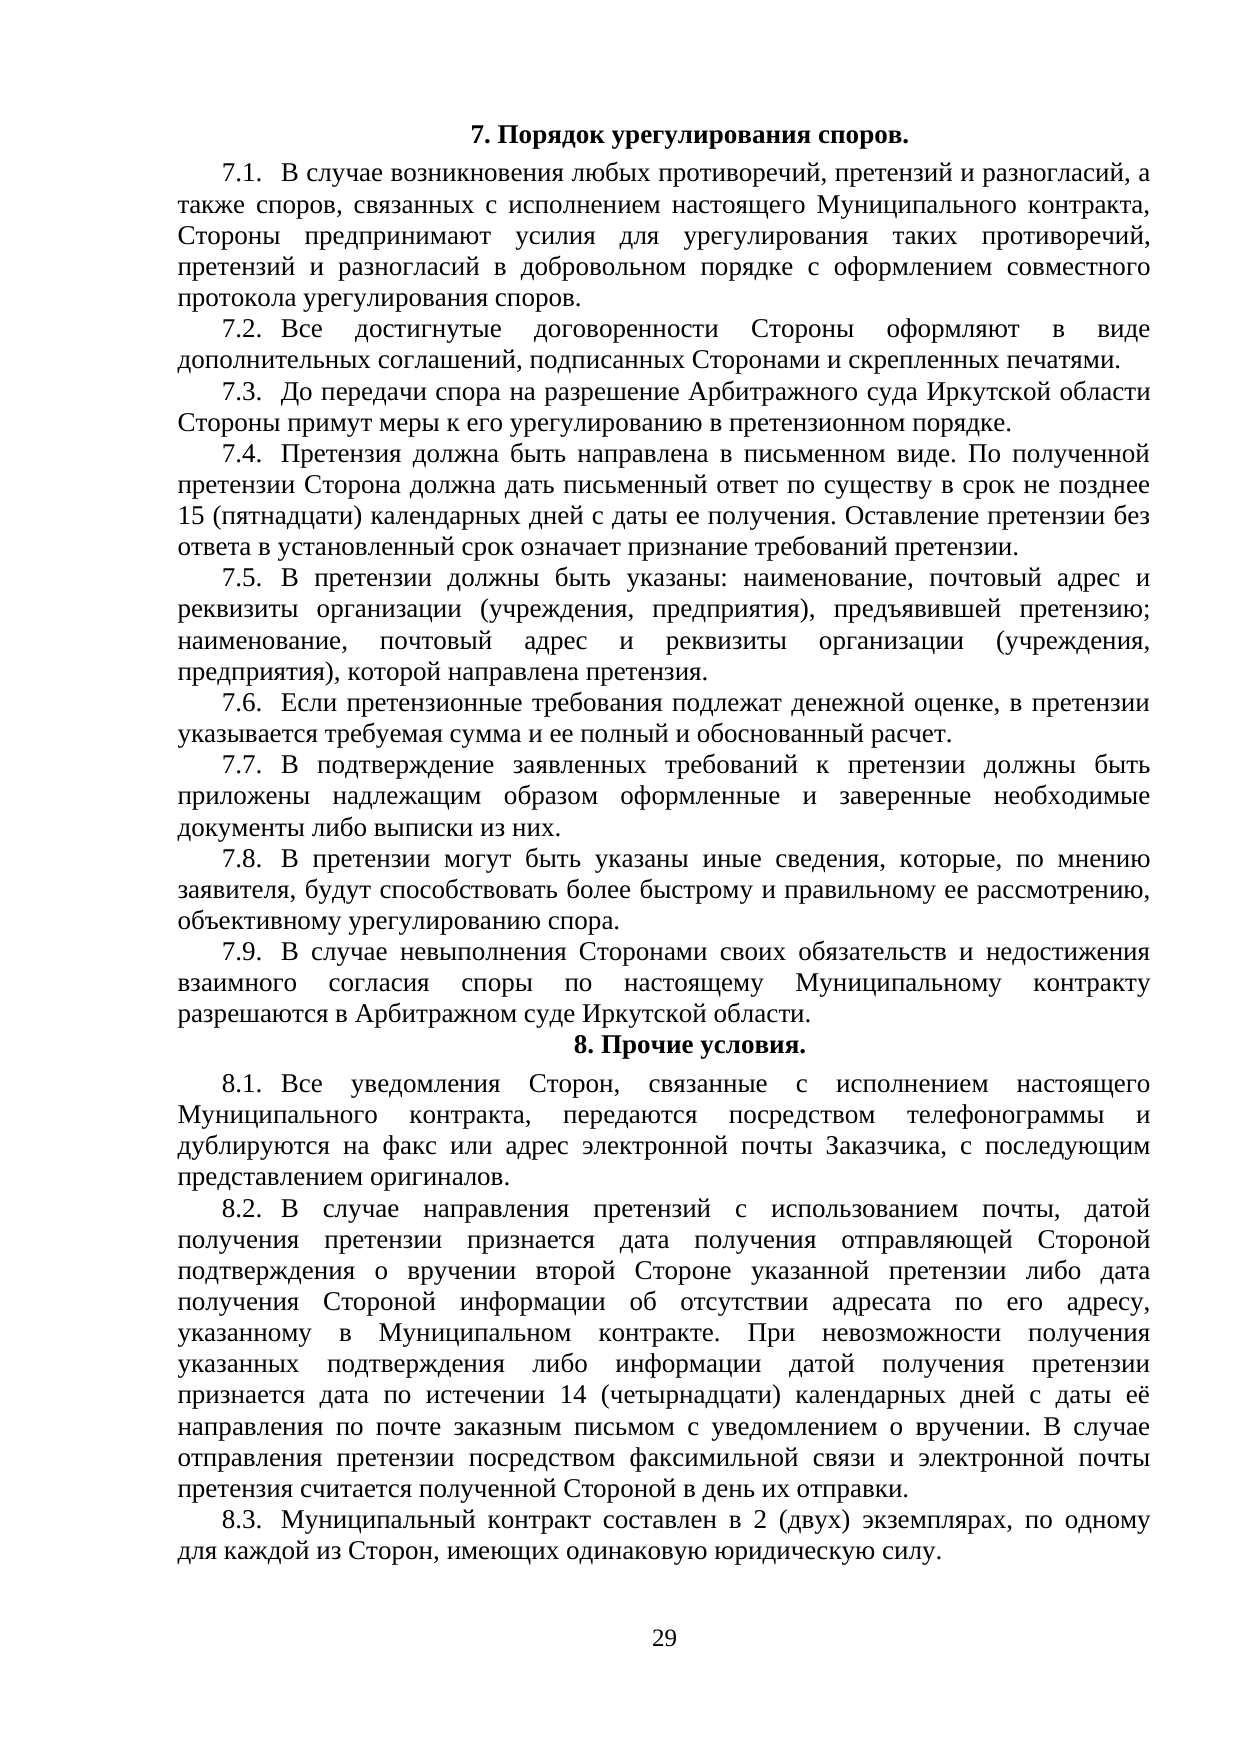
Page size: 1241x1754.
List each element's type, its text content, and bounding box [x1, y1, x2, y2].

list В случае возникновения любых противоречий, претензий и разногласий, а также споров, связанных с исполнением настоящего Муниципального контракта, Стороны предпринимают усилия для урегулирования таких противоречий, претензий и разногласий в добровольном порядке с оформлением совместного протокола урегулирования споров. [177, 157, 1152, 312]
list До передачи спора на разрешение Арбитражного суда Иркутской области Стороны примут меры к его урегулированию в претензионном порядке. [177, 374, 1152, 437]
list Все уведомления Сторон, связанные с исполнением настоящего Муниципального контракта, передаются посредством телефонограммы и дублируются на факс или адрес электронной почты Заказчика, с последующим представлением оригиналов. [177, 1067, 1152, 1192]
list В случае невыполнения Сторонами своих обязательств и недостижения взаимного согласия споры по настоящему Муниципальному контракту разрешаются в Арбитражном суде Иркутской области. [177, 935, 1152, 1029]
text 8. Прочие условия. [177, 1029, 1152, 1060]
list Если претензионные требования подлежат денежной оценке, в претензии указывается требуемая сумма и ее полный и обоснованный расчет. [177, 686, 1152, 748]
list Все достигнутые договоренности Стороны оформляют в виде дополнительных соглашений, подписанных Сторонами и скрепленных печатями. [177, 312, 1152, 374]
text 7. Порядок урегулирования споров. [177, 118, 1152, 149]
list Муниципальный контракт составлен в 2 (двух) экземплярах, по одному для каждой из Сторон, имеющих одинаковую юридическую силу. [177, 1503, 1152, 1565]
list В подтверждение заявленных требований к претензии должны быть приложены надлежащим образом оформленные и заверенные необходимые документы либо выписки из них. [177, 748, 1152, 842]
list В претензии могут быть указаны иные сведения, которые, по мнению заявителя, будут способствовать более быстрому и правильному ее рассмотрению, объективному урегулированию спора. [177, 842, 1152, 935]
list Претензия должна быть направлена в письменном виде. По полученной претензии Сторона должна дать письменный ответ по существу в срок не позднее 15 (пятнадцати) календарных дней с даты ее получения. Оставление претензии без ответа в установленный срок означает признание требований претензии. [177, 437, 1152, 561]
list В случае направления претензий с использованием почты, датой получения претензии признается дата получения отправляющей Стороной подтверждения о вручении второй Стороне указанной претензии либо дата получения Стороной информации об отсутствии адресата по его адресу, указанному в Муниципальном контракте. При невозможности получения указанных подтверждения либо информации датой получения претензии признается дата по истечении 14 (четырнадцати) календарных дней с даты её направления по почте заказным письмом с уведомлением о вручении. В случае отправления претензии посредством факсимильной связи и электронной почты претензия считается полученной Стороной в день их отправки. [177, 1192, 1152, 1503]
list В претензии должны быть указаны: наименование, почтовый адрес и реквизиты организации (учреждения, предприятия), предъявившей претензию; наименование, почтовый адрес и реквизиты организации (учреждения, предприятия), которой направлена претензия. [177, 561, 1152, 686]
